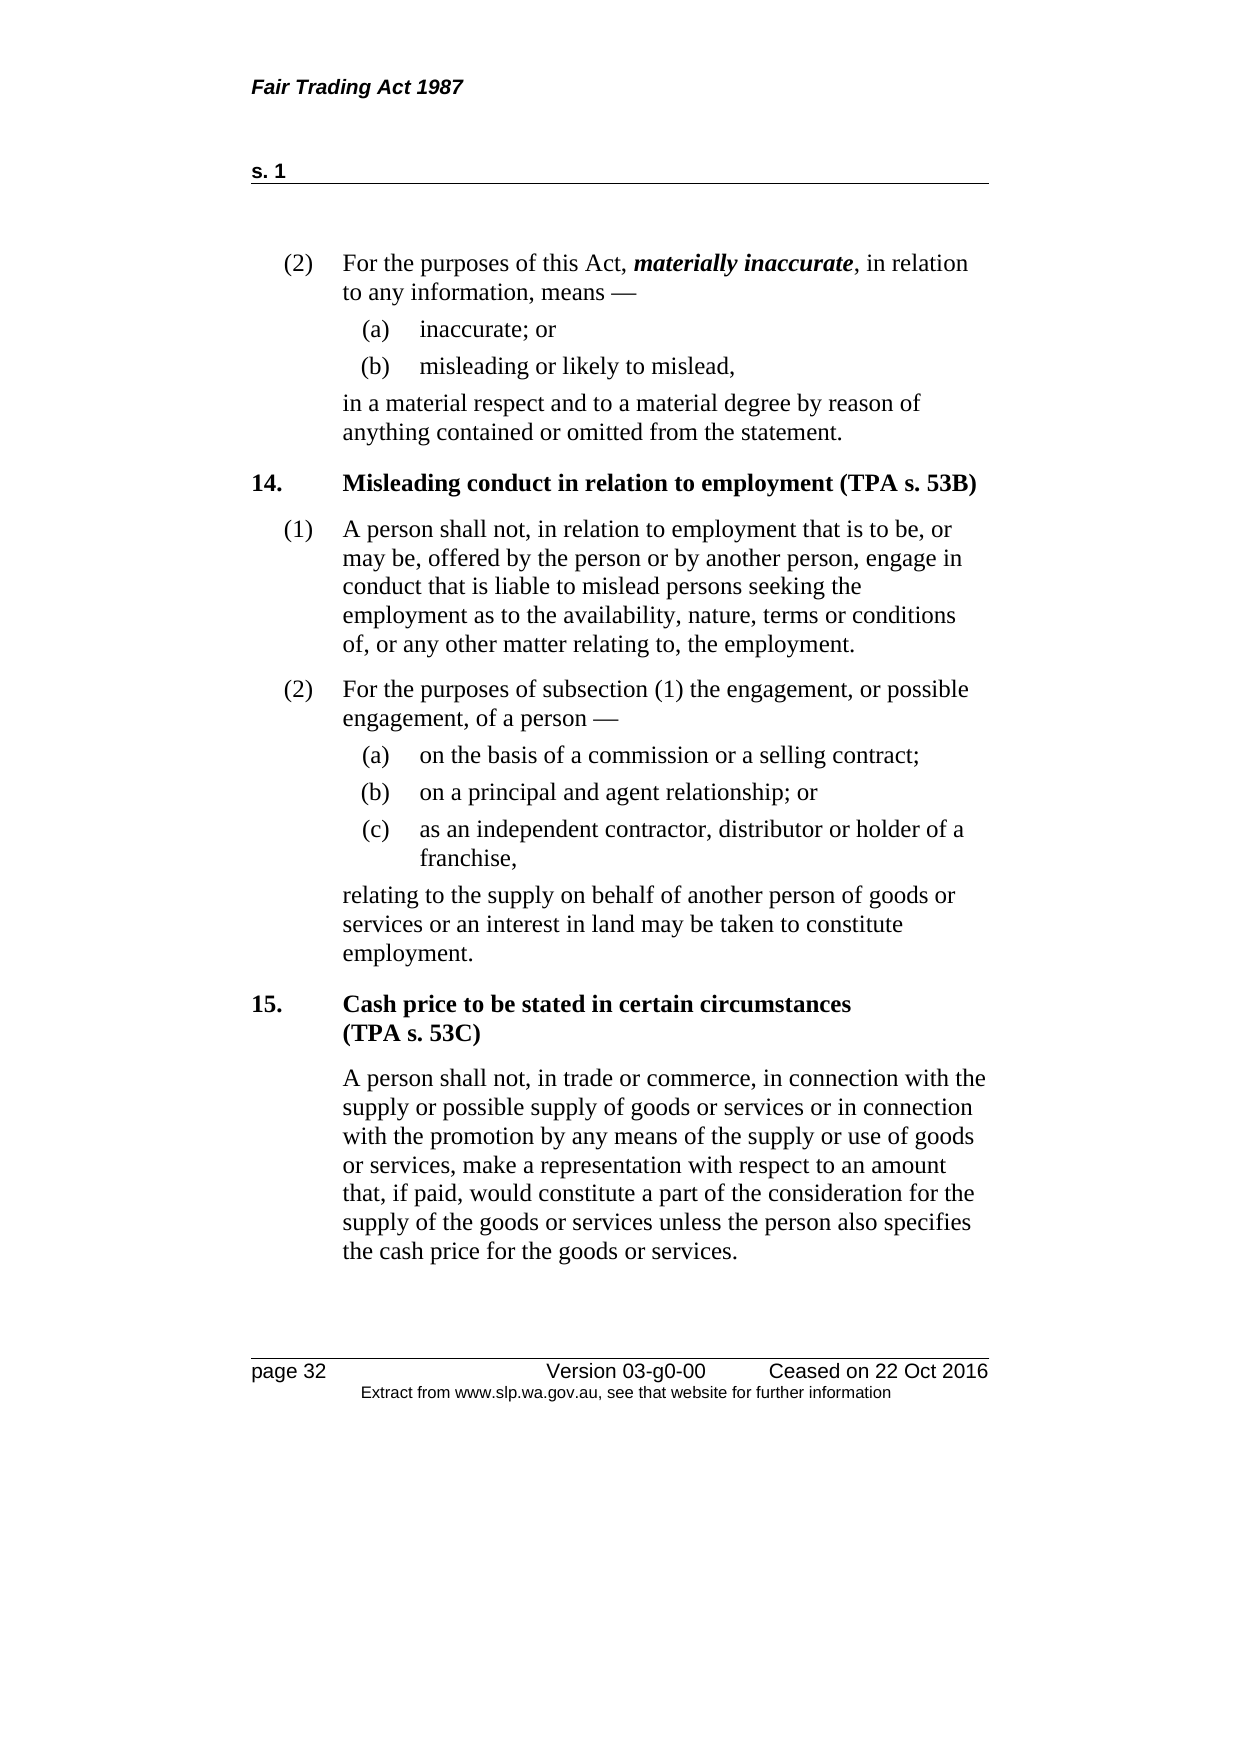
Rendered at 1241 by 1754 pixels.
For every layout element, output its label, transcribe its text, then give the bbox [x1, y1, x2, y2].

text (2) For the purposes of this Act, materially inaccurate, in relation to any information, means — [251, 248, 989, 306]
subtitle 14. Misleading conduct in relation to employment (TPA s. 53B) [251, 468, 989, 497]
text relating to the supply on behalf of another person of goods or services or an interest in land may be taken to constitute employment. [251, 880, 989, 966]
text (c) as an independent contractor, distributor or holder of a franchise, [251, 814, 989, 872]
text (b) misleading or likely to mislead, [251, 351, 989, 380]
subtitle 15. Cash price to be stated in certain circumstances (TPA s. 53C) [251, 989, 989, 1047]
text (a) inaccurate; or [251, 314, 989, 343]
text (b) on a principal and agent relationship; or [251, 777, 989, 806]
text in a material respect and to a material degree by reason of anything contained or omitted from the statement. [251, 388, 989, 446]
text (1) A person shall not, in relation to employment that is to be, or may be, offered by the person or by another person, engage in conduct that is liable to mislead persons seeking the employment as to the availability, nature, terms or conditions of, or any other matter relating to, the employment. [251, 514, 989, 658]
text (2) For the purposes of subsection (1) the engagement, or possible engagement, of a person — [251, 674, 989, 732]
text A person shall not, in trade or commerce, in connection with the supply or possible supply of goods or services or in connection with the promotion by any means of the supply or use of goods or services, make a representation with respect to an amount that, if paid, would constitute a part of the consideration for the supply of the goods or services unless the person also specifies the cash price for the goods or services. [251, 1063, 989, 1265]
text (a) on the basis of a commission or a selling contract; [251, 740, 989, 769]
